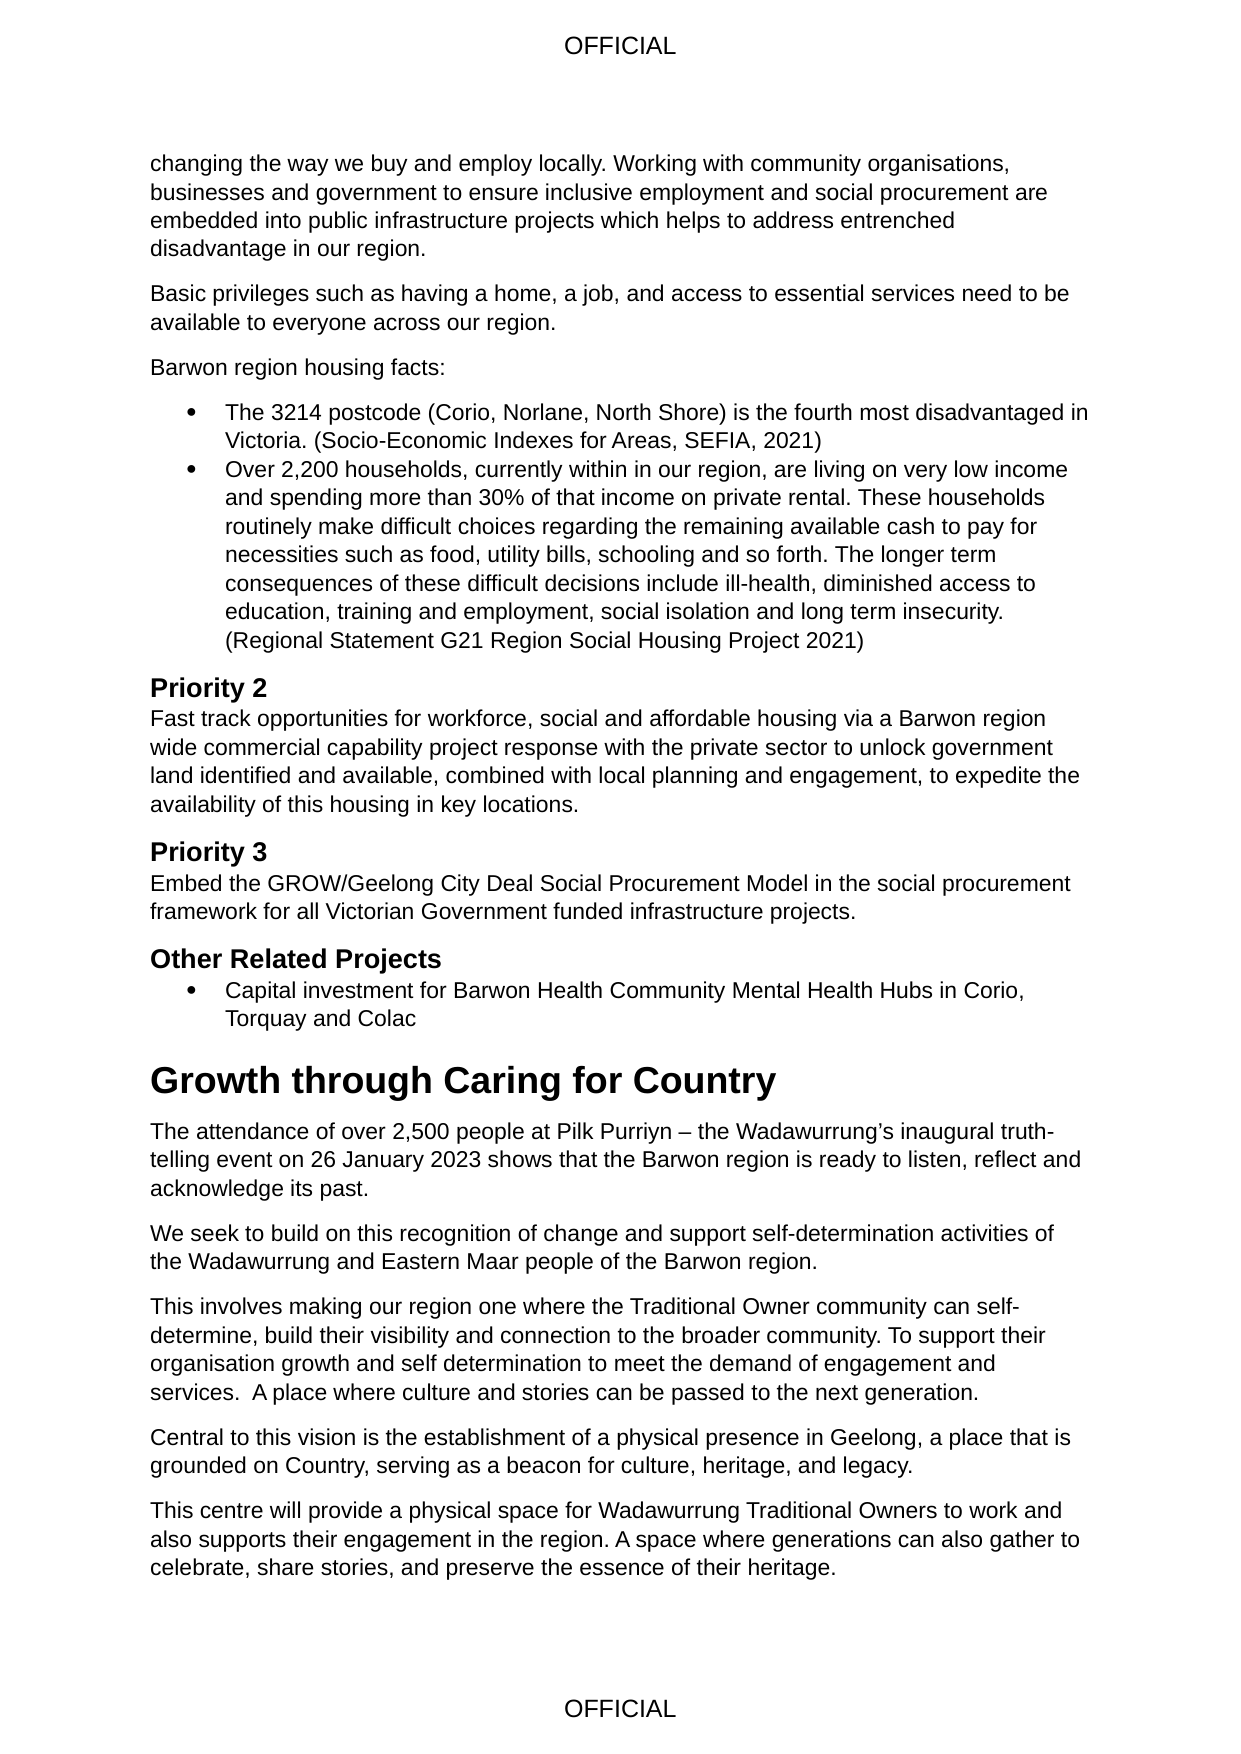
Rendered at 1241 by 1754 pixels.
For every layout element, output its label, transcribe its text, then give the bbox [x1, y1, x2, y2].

text Embed the GROW/Geelong City Deal Social Procurement Model in the social procurement framework for all Victorian Government funded infrastructure projects. [150, 869, 1090, 924]
list Over 2,200 households, currently within in our region, are living on very low income and spending more than 30% of that income on private rental. These households routinely make difficult choices regarding the remaining available cash to pay for necessities such as food, utility bills, schooling and so forth. The longer term consequences of these difficult decisions include ill-health, diminished access to education, training and employment, social isolation and long term insecurity. (Regional Statement G21 Region Social Housing Project 2021) [187, 456, 1090, 653]
subtitle Other Related Projects [150, 943, 1090, 974]
subtitle Growth through Caring for Country [150, 1059, 1090, 1102]
subtitle Priority 3 [150, 836, 1090, 867]
text Fast track opportunities for workforce, social and affordable housing via a Barwon region wide commercial capability project response with the private sector to unlock government land identified and available, combined with local planning and engagement, to expedite the availability of this housing in key locations. [150, 705, 1090, 817]
list The 3214 postcode (Corio, Norlane, North Shore) is the fourth most disadvantaged in Victoria. (Socio-Economic Indexes for Areas, SEFIA, 2021) [187, 399, 1090, 454]
text We seek to build on this recognition of change and support self-determination activities of the Wadawurrung and Eastern Maar people of the Barwon region. [150, 1220, 1090, 1274]
text The attendance of over 2,500 people at Pilk Purriyn – the Wadawurrung’s inaugural truth-telling event on 26 January 2023 shows that the Barwon region is ready to listen, reflect and acknowledge its past. [150, 1118, 1090, 1201]
text Central to this vision is the establishment of a physical presence in Geelong, a place that is grounded on Country, serving as a beacon for culture, heritage, and legacy. [150, 1424, 1090, 1478]
list Capital investment for Barwon Health Community Mental Health Hubs in Corio, Torquay and Colac [187, 977, 1090, 1032]
text This centre will provide a physical space for Wadawurrung Traditional Owners to work and also supports their engagement in the region. A space where generations can also gather to celebrate, share stories, and preserve the essence of their heritage. [150, 1497, 1090, 1581]
text Barwon region housing facts: [150, 354, 1090, 380]
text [150, 150, 1090, 262]
subtitle Priority 2 [150, 672, 1090, 703]
text Basic privileges such as having a home, a job, and access to essential services need to be available to everyone across our region. [150, 280, 1090, 335]
text This involves making our region one where the Traditional Owner community can self-determine, build their visibility and connection to the broader community. To support their organisation growth and self determination to meet the demand of engagement and services. A place where culture and stories can be passed to the next generation. [150, 1293, 1090, 1405]
